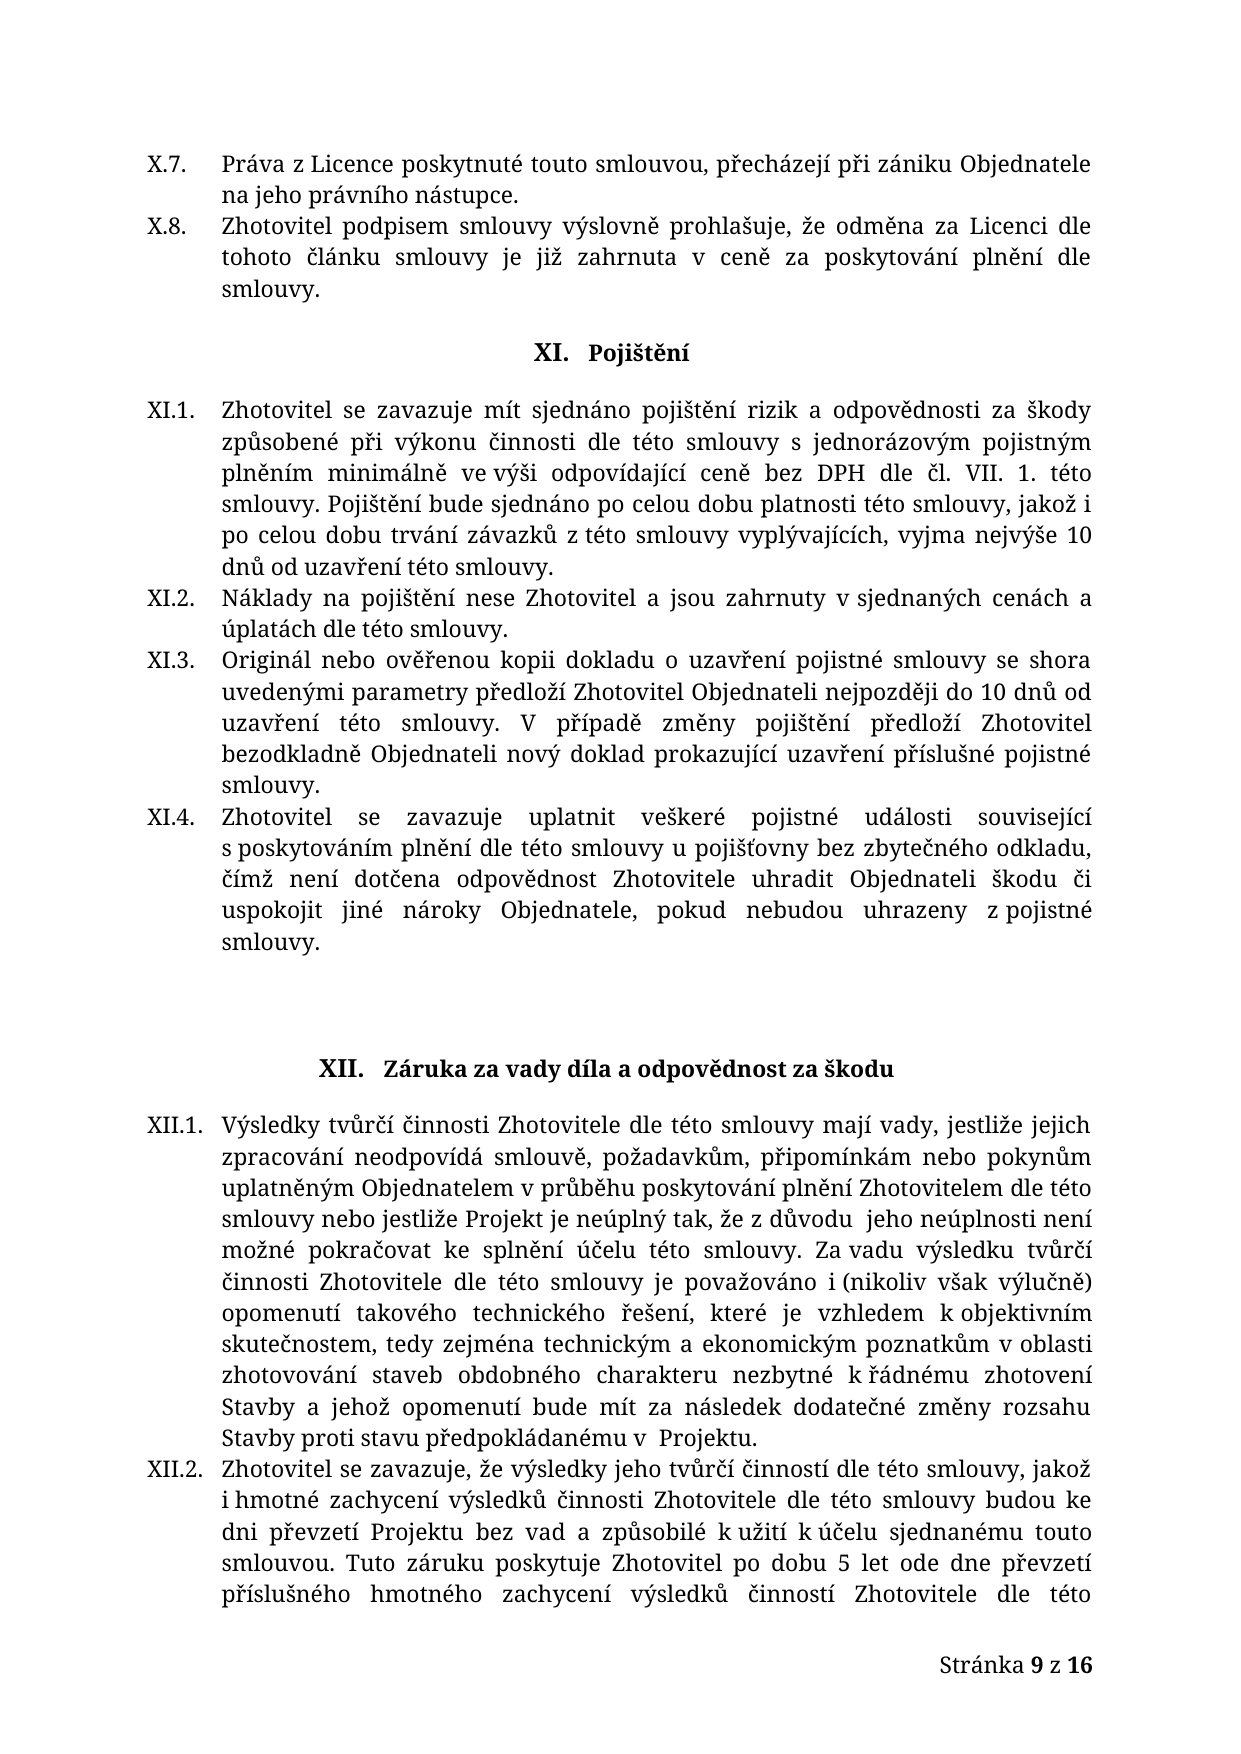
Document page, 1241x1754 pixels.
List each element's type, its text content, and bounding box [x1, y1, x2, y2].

list Záruka za vady díla a odpovědnost za škodu [166, 1050, 1093, 1084]
list Práva z Licence poskytnuté touto smlouvou, přecházejí při zániku Objednatele na jeho právního nástupce. [147, 148, 1093, 210]
list Zhotovitel se zavazuje mít sjednáno pojištění rizik a odpovědnosti za škody způsobené při výkonu činnosti dle této smlouvy s jednorázovým pojistným plněním minimálně ve výši odpovídající ceně bez DPH dle čl. VII. 1. této smlouvy. Pojištění bude sjednáno po celou dobu platnosti této smlouvy, jakož i po celou dobu trvání závazků z této smlouvy vyplývajících, vyjma nejvýše 10 dnů od uzavření této smlouvy. [147, 394, 1093, 582]
list Pojištění [166, 335, 1093, 369]
list Náklady na pojištění nese Zhotovitel a jsou zahrnuty v sjednaných cenách a úplatách dle této smlouvy. [147, 582, 1093, 644]
list Zhotovitel se zavazuje uplatnit veškeré pojistné události související s poskytováním plnění dle této smlouvy u pojišťovny bez zbytečného odkladu, čímž není dotčena odpovědnost Zhotovitele uhradit Objednateli škodu či uspokojit jiné nároky Objednatele, pokud nebudou uhrazeny z pojistné smlouvy. [147, 800, 1093, 957]
list Originál nebo ověřenou kopii dokladu o uzavření pojistné smlouvy se shora uvedenými parametry předloží Zhotovitel Objednateli nejpozději do 10 dnů od uzavření této smlouvy. V případě změny pojištění předloží Zhotovitel bezodkladně Objednateli nový doklad prokazující uzavření příslušné pojistné smlouvy. [147, 644, 1093, 800]
list Výsledky tvůrčí činnosti Zhotovitele dle této smlouvy mají vady, jestliže jejich zpracování neodpovídá smlouvě, požadavkům, připomínkám nebo pokynům uplatněným Objednatelem v průběhu poskytování plnění Zhotovitelem dle této smlouvy nebo jestliže Projekt je neúplný tak, že z důvodu jeho neúplnosti není možné pokračovat ke splnění účelu této smlouvy. Za vadu výsledku tvůrčí činnosti Zhotovitele dle této smlouvy je považováno i (nikoliv však výlučně) opomenutí takového technického řešení, které je vzhledem k objektivním skutečnostem, tedy zejména technickým a ekonomickým poznatkům v oblasti zhotovování staveb obdobného charakteru nezbytné k řádnému zhotovení Stavby a jehož opomenutí bude mít za následek dodatečné změny rozsahu Stavby proti stavu předpokládanému v Projektu. [147, 1109, 1093, 1453]
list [147, 1453, 1093, 1609]
list Zhotovitel podpisem smlouvy výslovně prohlašuje, že odměna za Licenci dle tohoto článku smlouvy je již zahrnuta v ceně za poskytování plnění dle smlouvy. [147, 210, 1093, 304]
